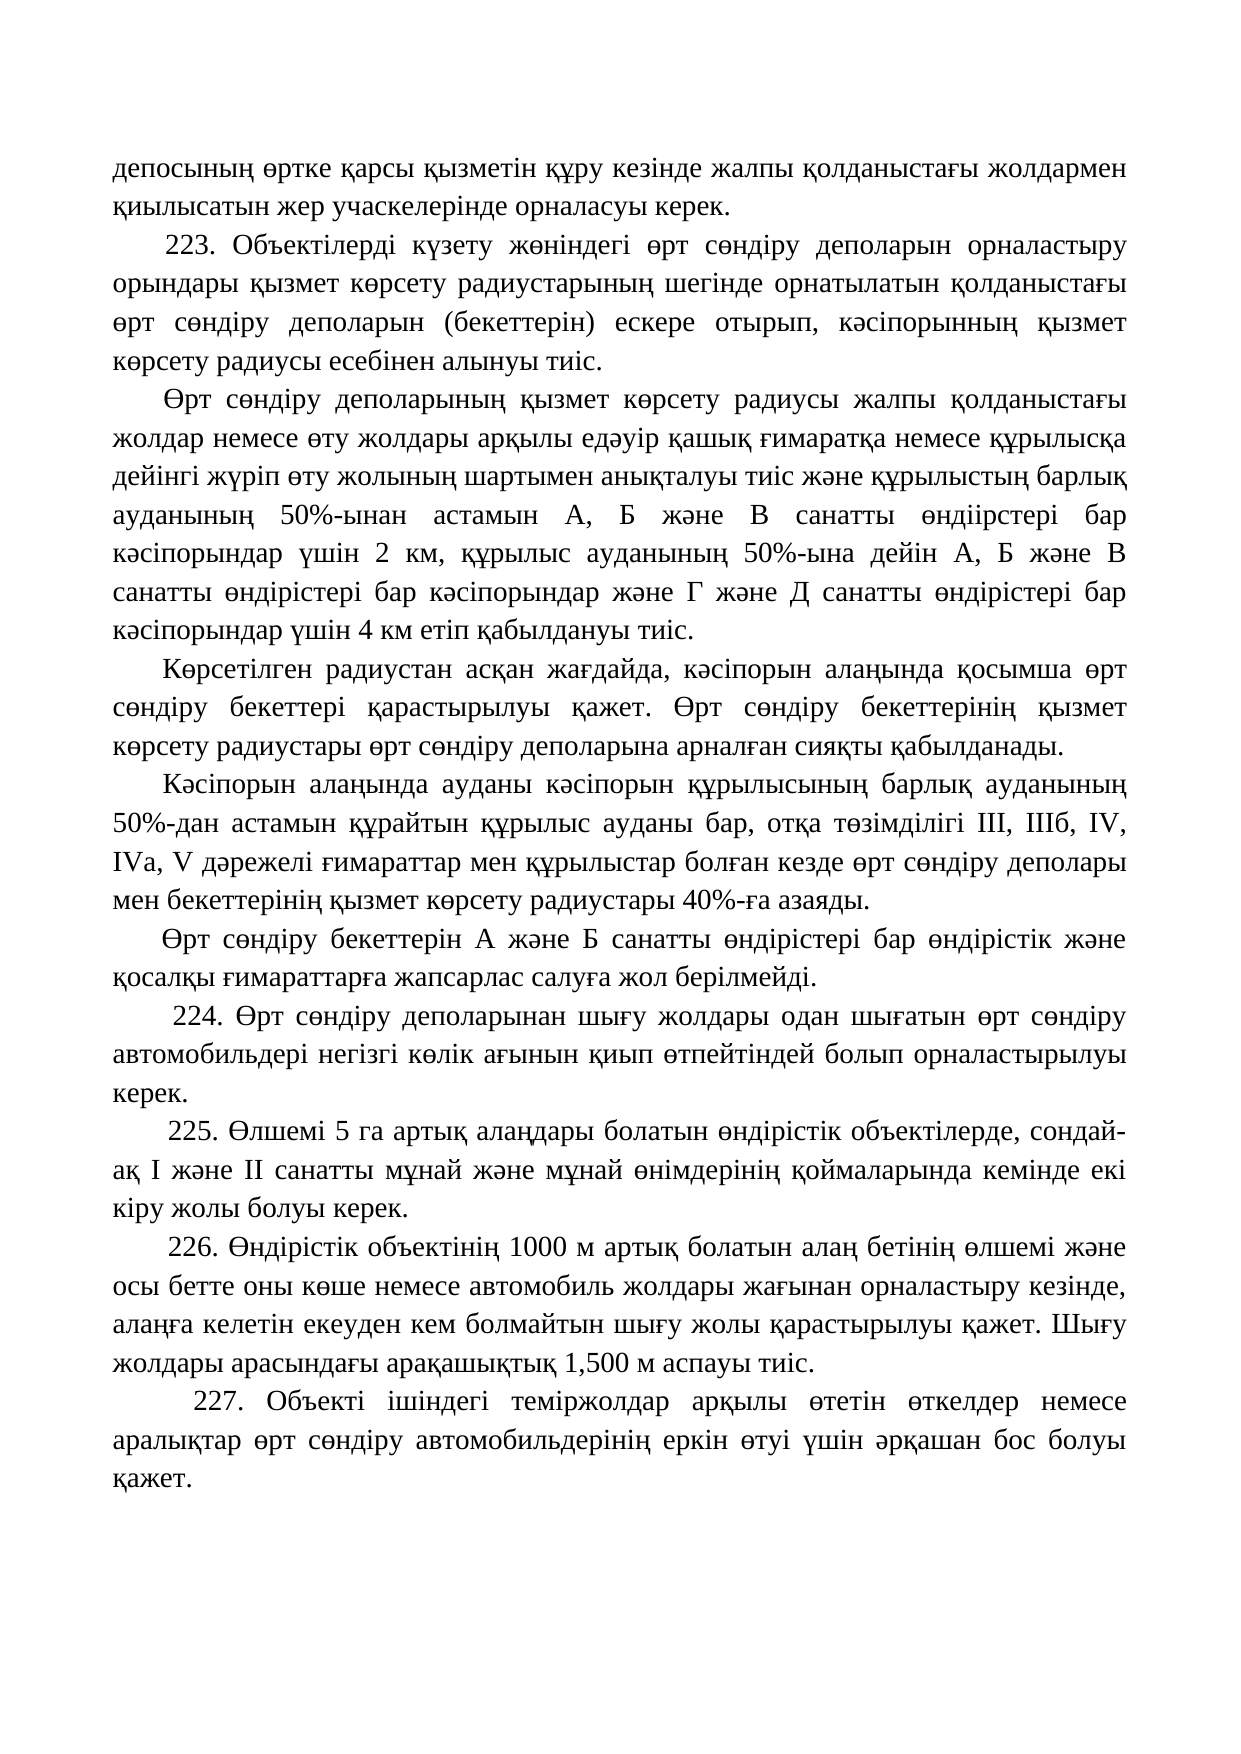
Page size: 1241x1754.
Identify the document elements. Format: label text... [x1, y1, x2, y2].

text 227. Объекті ішіндегі теміржолдар арқылы өтетін өткелдер немесе аралықтар өрт сөндіру автомобильдерінің еркін өтуі үшін әрқашан бос болуы қажет. [112, 1383, 1128, 1494]
text Кәсіпорын алаңында ауданы кәсіпорын құрылысының барлық ауданының 50%-дан астамын құрайтын құрылыс ауданы бар, отқа төзімділігі ІІІ, ІІІб, IV, IVa, V дәрежелі ғимараттар мен құрылыстар болған кезде өрт сөндіру деполары мен бекеттерінің қызмет көрсету радиустары 40%-ға азаяды. [112, 767, 1128, 916]
text 225. Өлшемі 5 га артық алаңдары болатын өндірістік объектілерде, сондай-ақ I және II санатты мұнай және мұнай өнімдерінің қоймаларында кемінде екі кіру жолы болуы керек. [112, 1113, 1128, 1224]
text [112, 150, 1128, 222]
text Көрсетілген радиустан асқан жағдайда, кәсіпорын алаңында қосымша өрт сөндіру бекеттері қарастырылуы қажет. Өрт сөндіру бекеттерінің қызмет көрсету радиустары өрт сөндіру деполарына арналған сияқты қабылданады. [112, 651, 1128, 762]
text Өрт сөндіру деполарының қызмет көрсету радиусы жалпы қолданыстағы жолдар немесе өту жолдары арқылы едәуір қашық ғимаратқа немесе құрылысқа дейінгі жүріп өту жолының шартымен анықталуы тиіс және құрылыстың барлық ауданының 50%-ынан астамын А, Б және В санатты өндіірстері бар кәсіпорындар үшін 2 км, құрылыс ауданының 50%-ына дейін А, Б және В санатты өндірістері бар кәсіпорындар және Г және Д санатты өндірістері бар кәсіпорындар үшін 4 км етіп қабылдануы тиіс. [112, 381, 1128, 646]
text 224. Өрт сөндіру деполарынан шығу жолдары одан шығатын өрт сөндіру автомобильдері негізгі көлік ағынын қиып өтпейтіндей болып орналастырылуы керек. [112, 998, 1128, 1108]
text 223. Объектілерді күзету жөніндегі өрт сөндіру деполарын орналастыру орындары қызмет көрсету радиустарының шегінде орнатылатын қолданыстағы өрт сөндіру деполарын (бекеттерін) ескере отырып, кәсіпорынның қызмет көрсету радиусы есебінен алынуы тиіс. [112, 227, 1128, 376]
text Өрт сөндіру бекеттерін А және Б санатты өндірістері бар өндірістік және қосалқы ғимараттарға жапсарлас салуға жол берілмейді. [112, 921, 1128, 993]
text 226. Өндірістік объектінің 1000 м артық болатын алаң бетінің өлшемі және осы бетте оны көше немесе автомобиль жолдары жағынан орналастыру кезінде, алаңға келетін екеуден кем болмайтын шығу жолы қарастырылуы қажет. Шығу жолдары арасындағы арақашықтық 1,500 м аспауы тиіс. [112, 1229, 1128, 1378]
